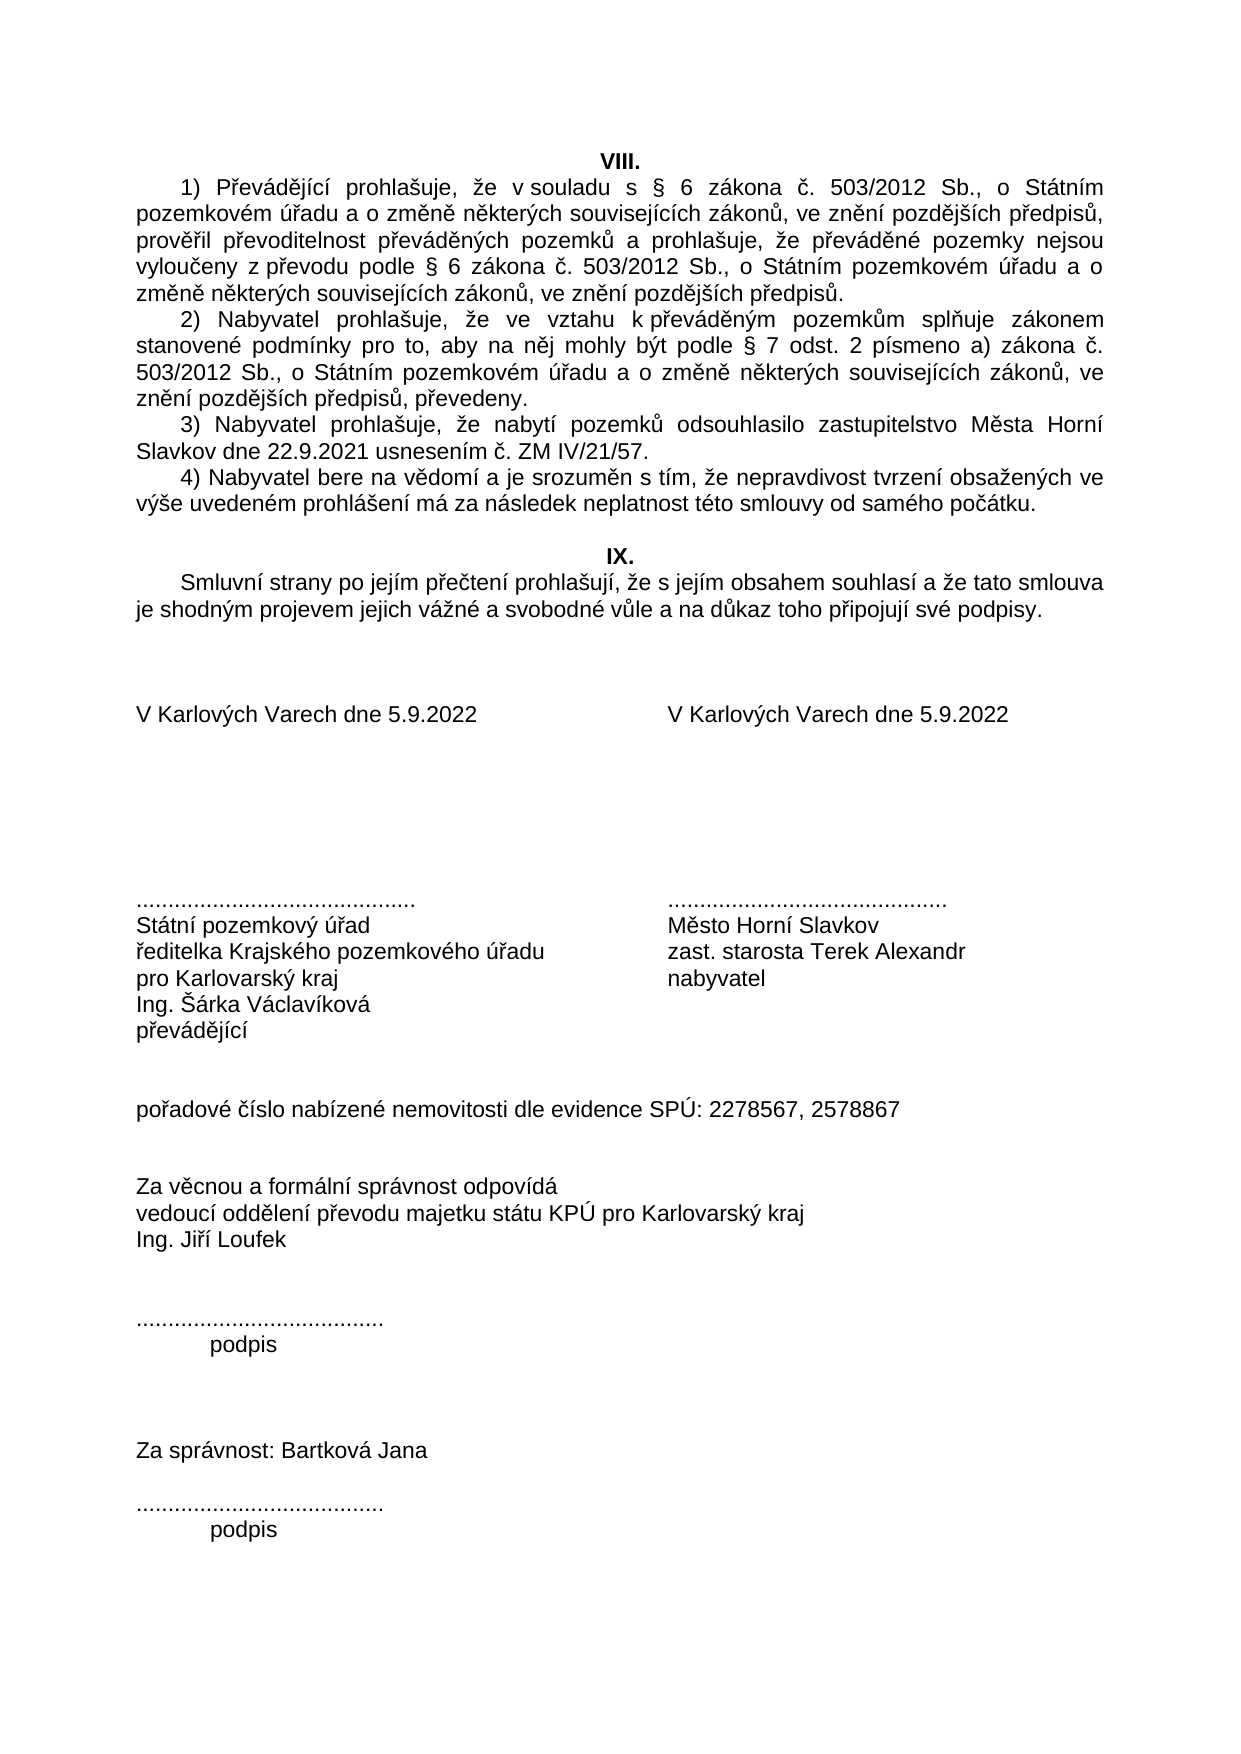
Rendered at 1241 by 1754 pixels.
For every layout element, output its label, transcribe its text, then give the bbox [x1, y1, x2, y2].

text V Karlových Varech dne 5.9.2022 V Karlových Varech dne 5.9.2022 [136, 701, 1104, 727]
text IX. [136, 543, 1104, 569]
text Ing. Šárka Václavíková [136, 991, 1104, 1017]
text Ing. Jiří Loufek [136, 1226, 1104, 1252]
text podpis [136, 1516, 1104, 1542]
text 1) Převádějící prohlašuje, že v souladu s § 6 zákona č. 503/2012 Sb., o Státním pozemkovém úřadu a o změně některých souvisejících zákonů, ve znění pozdějších předpisů, prověřil převoditelnost převáděných pozemků a prohlašuje, že převáděné pozemky nejsou vyloučeny z převodu podle § 6 zákona č. 503/2012 Sb., o Státním pozemkovém úřadu a o změně některých souvisejících zákonů, ve znění pozdějších předpisů. [136, 174, 1104, 306]
text VIII. [136, 148, 1104, 174]
text převádějící [136, 1017, 1104, 1044]
text 2) Nabyvatel prohlašuje, že ve vztahu k převáděným pozemkům splňuje zákonem stanovené podmínky pro to, aby na něj mohly být podle § 7 odst. 2 písmeno a) zákona č. 503/2012 Sb., o Státním pozemkovém úřadu a o změně některých souvisejících zákonů, ve znění pozdějších předpisů, převedeny. [136, 306, 1104, 411]
text vedoucí oddělení převodu majetku státu KPÚ pro Karlovarský kraj [136, 1199, 1104, 1226]
text ............................................ ............................................ [136, 886, 1104, 912]
text pro Karlovarský kraj nabyvatel [136, 965, 1104, 991]
text ....................................... [136, 1305, 1104, 1331]
text ....................................... [136, 1489, 1104, 1516]
text Státní pozemkový úřad Město Horní Slavkov [136, 912, 1104, 938]
text 4) Nabyvatel bere na vědomí a je srozuměn s tím, že nepravdivost tvrzení obsažených ve výše uvedeném prohlášení má za následek neplatnost této smlouvy od samého počátku. [136, 464, 1104, 517]
text podpis [136, 1331, 1104, 1358]
text Za věcnou a formální správnost odpovídá [136, 1173, 1104, 1199]
text Za správnost: Bartková Jana [136, 1437, 1104, 1463]
text Smluvní strany po jejím přečtení prohlašují, že s jejím obsahem souhlasí a že tato smlouva je shodným projevem jejich vážné a svobodné vůle a na důkaz toho připojují své podpisy. [136, 569, 1104, 622]
text 3) Nabyvatel prohlašuje, že nabytí pozemků odsouhlasilo zastupitelstvo Města Horní Slavkov dne 22.9.2021 usnesením č. ZM IV/21/57. [136, 411, 1104, 464]
text ředitelka Krajského pozemkového úřadu zast. starosta Terek Alexandr [136, 938, 1104, 965]
text pořadové číslo nabízené nemovitosti dle evidence SPÚ: 2278567, 2578867 [136, 1096, 1104, 1147]
